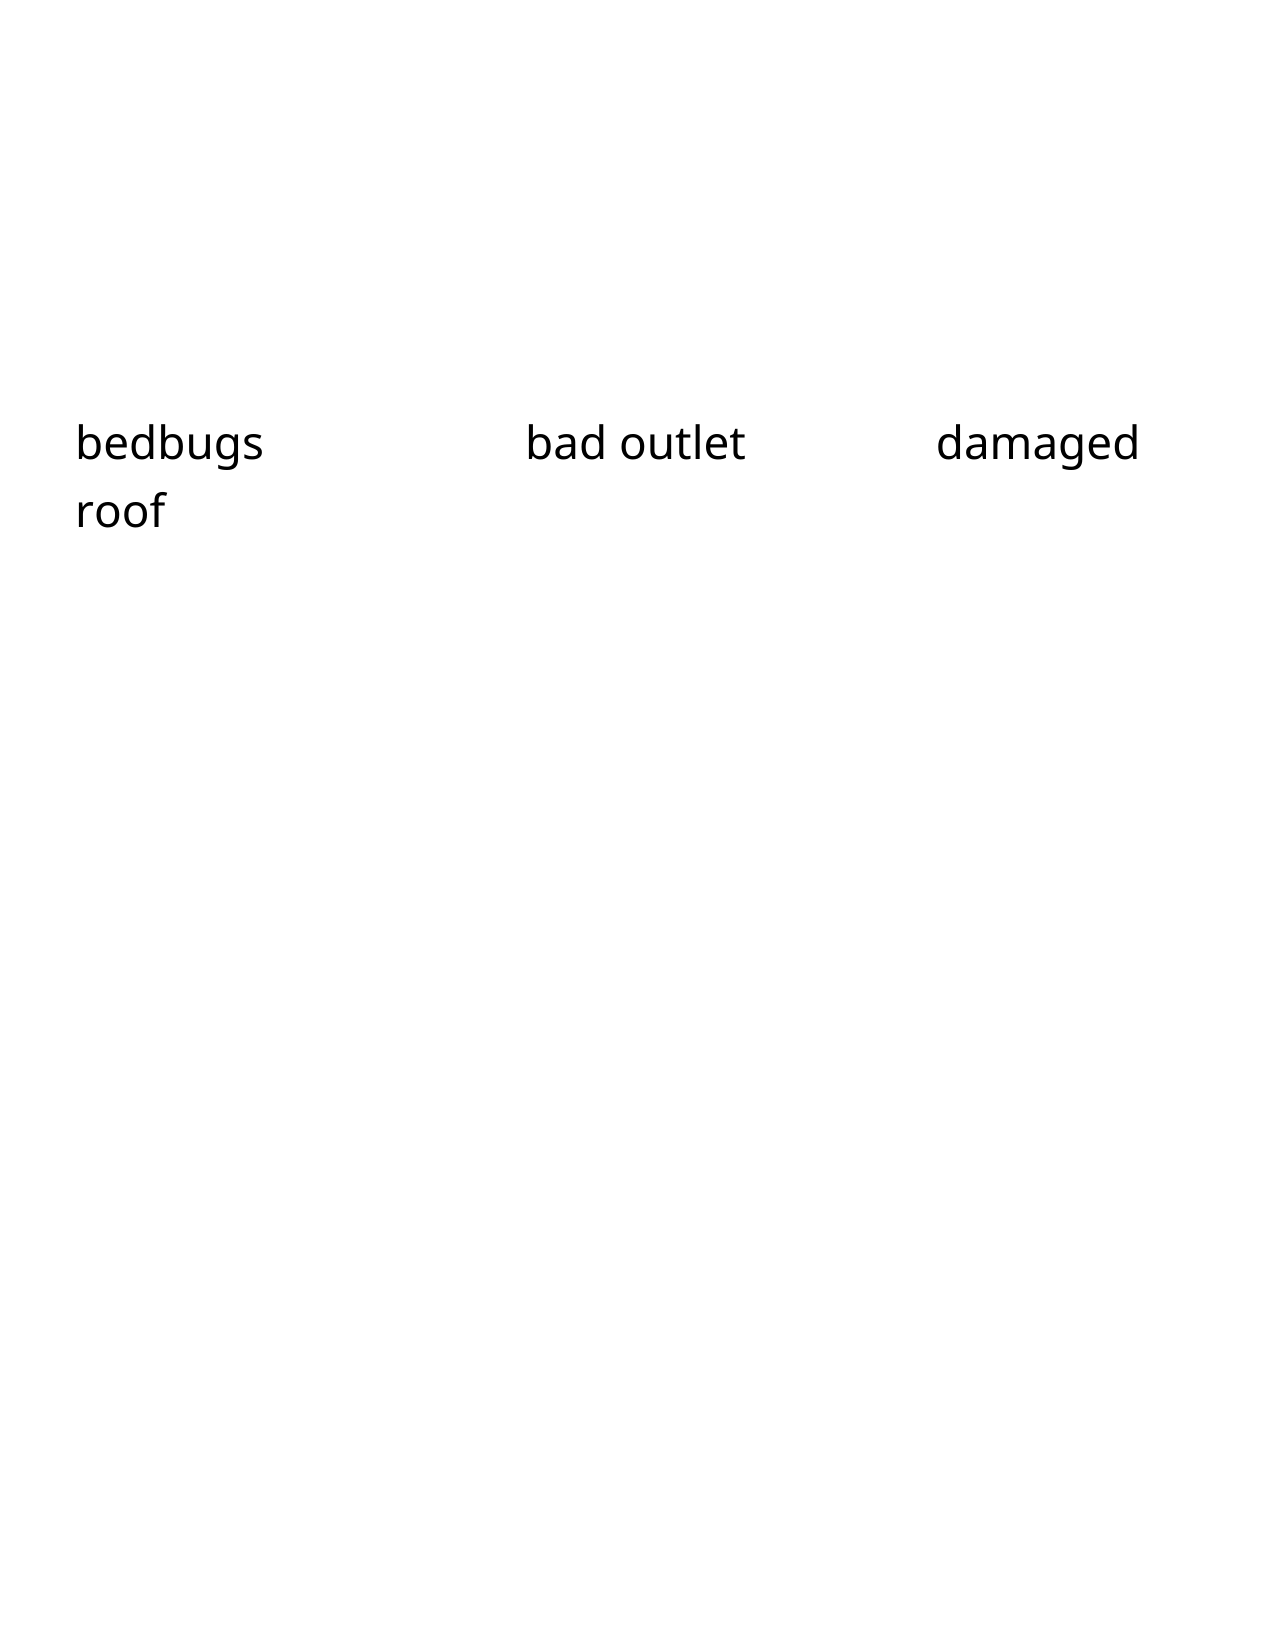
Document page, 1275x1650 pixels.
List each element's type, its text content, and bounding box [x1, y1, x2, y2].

text bedbugs bad outlet damaged roof [75, 411, 1200, 541]
